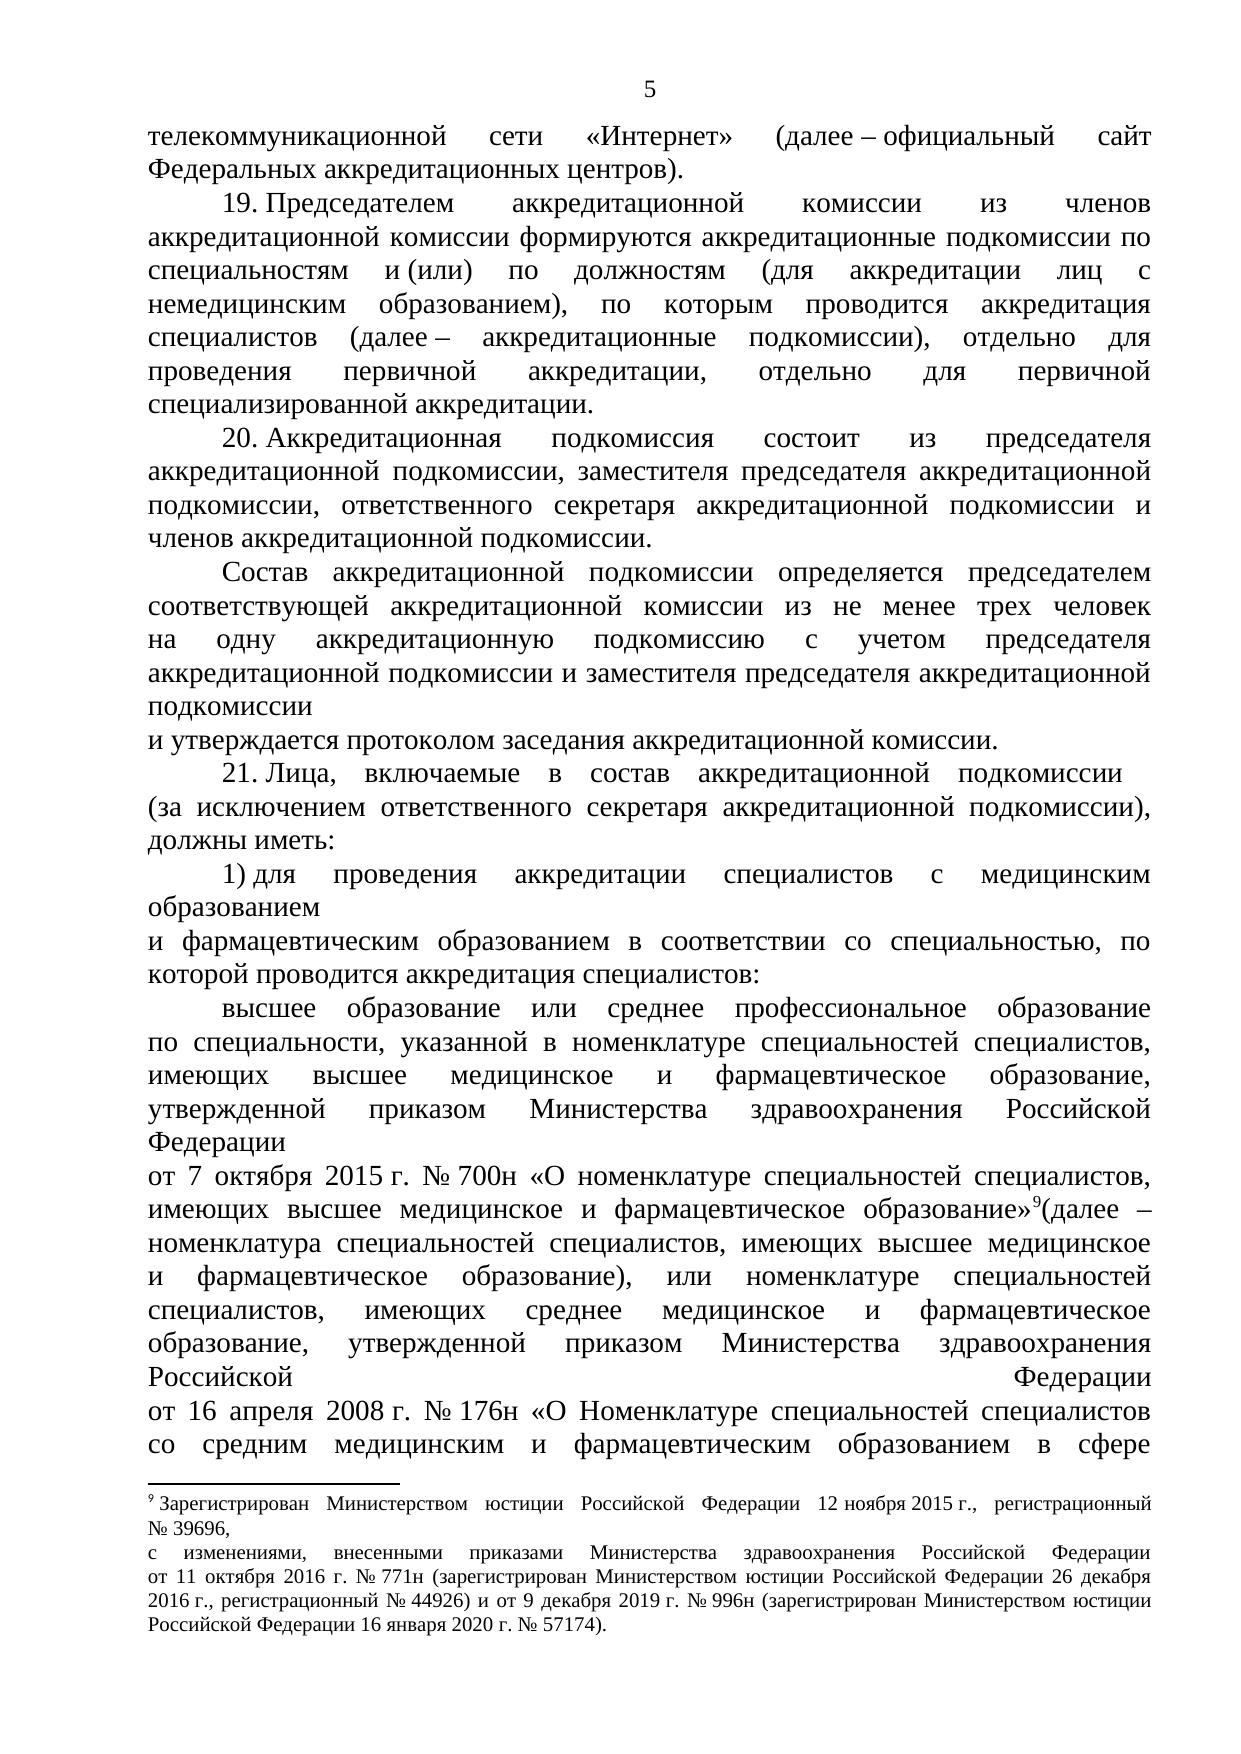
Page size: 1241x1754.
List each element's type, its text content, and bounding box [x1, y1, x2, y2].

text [148, 990, 1152, 1460]
text Состав аккредитационной подкомиссии определяется председателем соответствующей аккредитационной комиссии из не менее трех человек на одну аккредитационную подкомиссию с учетом председателя аккредитационной подкомиссии и заместителя председателя аккредитационной подкомиссии и утверждается протоколом заседания аккредитационной комиссии. [148, 554, 1152, 755]
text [148, 118, 1152, 185]
text 21. Лица, включаемые в состав аккредитационной подкомиссии (за исключением ответственного секретаря аккредитационной подкомиссии), должны иметь: [148, 755, 1152, 856]
text 19. Председателем аккредитационной комиссии из членов аккредитационной комиссии формируются аккредитационные подкомиссии по специальностям и (или) по должностям (для аккредитации лиц с немедицинским образованием), по которым проводится аккредитация специалистов (далее – аккредитационные подкомиссии), отдельно для проведения первичной аккредитации, отдельно для первичной специализированной аккредитации. [148, 185, 1152, 420]
text 1) для проведения аккредитации специалистов с медицинским образованием и фармацевтическим образованием в соответствии со специальностью, по которой проводится аккредитация специалистов: [148, 856, 1152, 990]
text 20. Аккредитационная подкомиссия состоит из председателя аккредитационной подкомиссии, заместителя председателя аккредитационной подкомиссии, ответственного секретаря аккредитационной подкомиссии и членов аккредитационной подкомиссии. [148, 420, 1152, 554]
